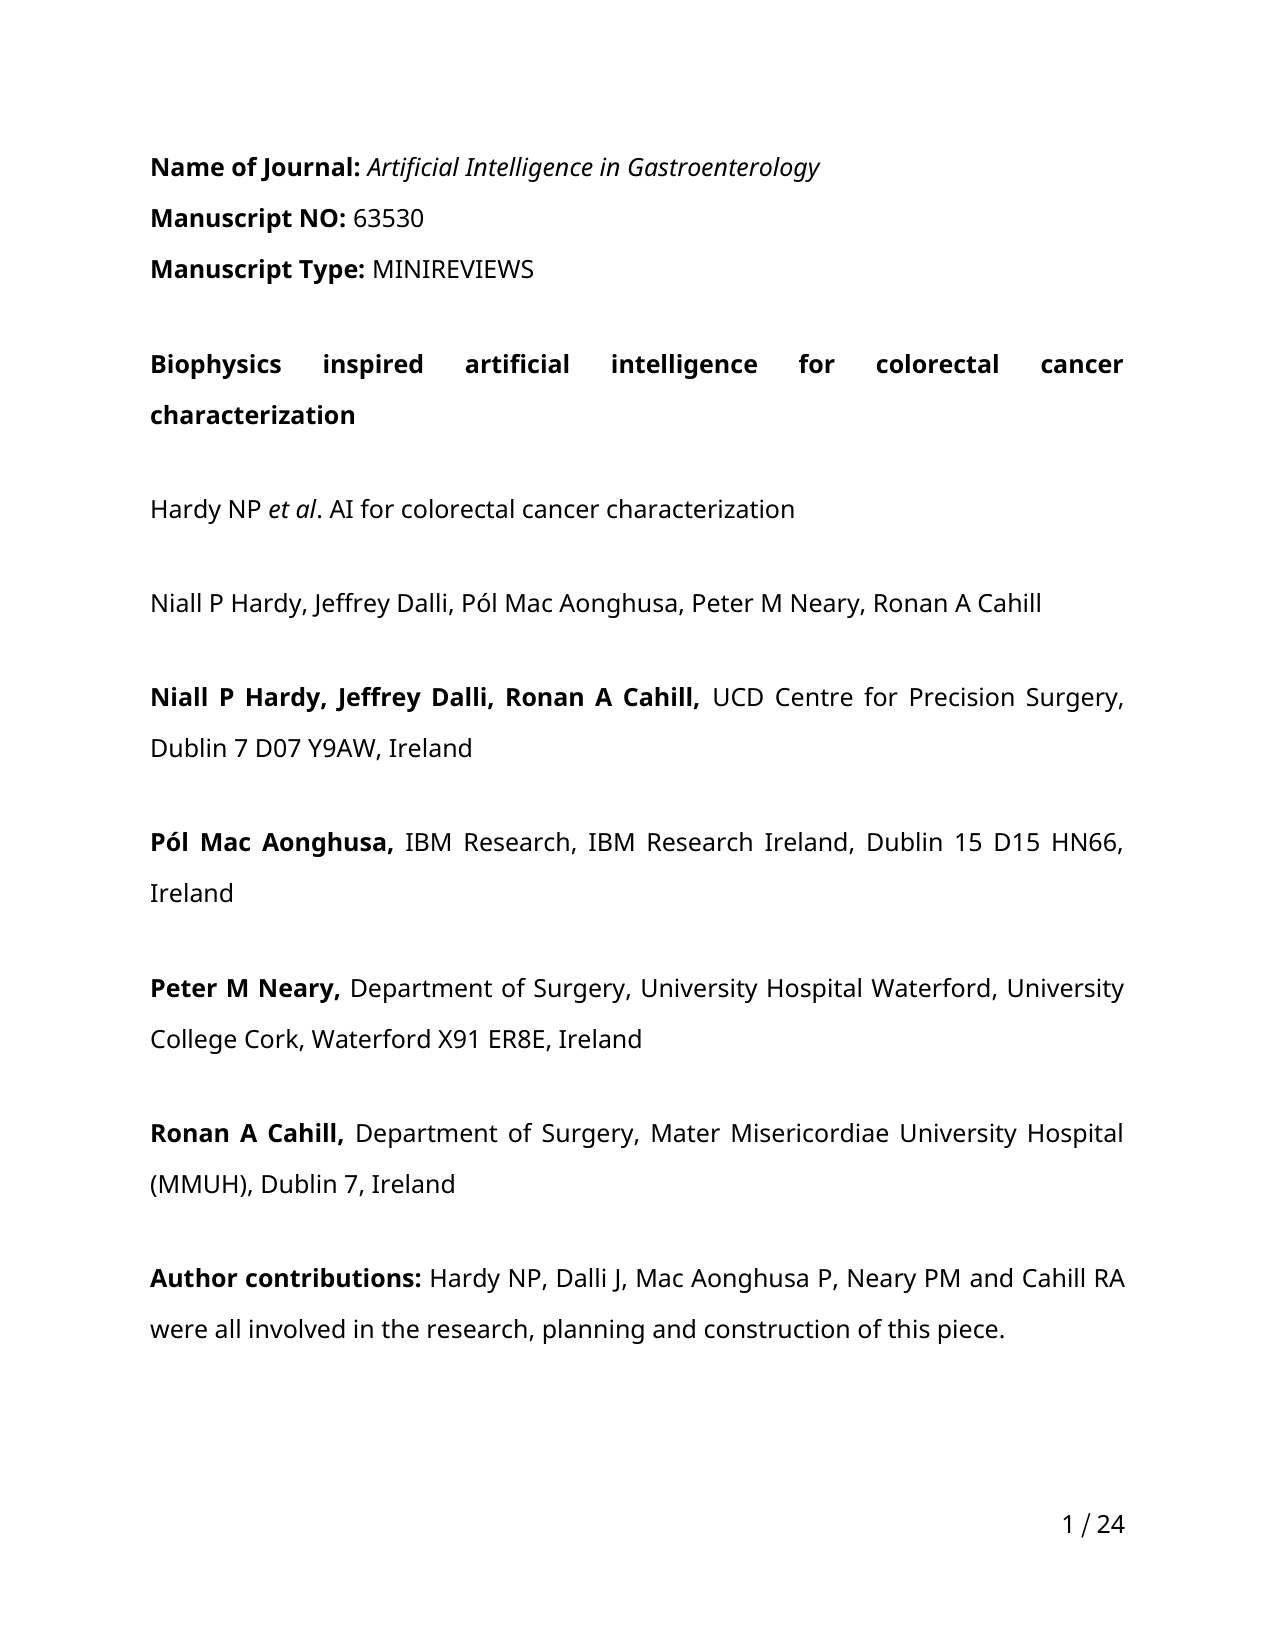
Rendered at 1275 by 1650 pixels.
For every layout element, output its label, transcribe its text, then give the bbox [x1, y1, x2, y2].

text Hardy NP et al. AI for colorectal cancer characterization [150, 491, 1125, 526]
text Niall P Hardy, Jeffrey Dalli, Pól Mac Aonghusa, Peter M Neary, Ronan A Cahill [150, 586, 1125, 620]
text Pól Mac Aonghusa, IBM Research, IBM Research Ireland, Dublin 15 D15 HN66, Ireland [150, 825, 1125, 910]
text Niall P Hardy, Jeffrey Dalli, Ronan A Cahill, UCD Centre for Precision Surgery, Dublin 7 D07 Y9AW, Ireland [150, 680, 1125, 765]
text Ronan A Cahill, Department of Surgery, Mater Misericordiae University Hospital (MMUH), Dublin 7, Ireland [150, 1115, 1125, 1201]
text Author contributions: Hardy NP, Dalli J, Mac Aonghusa P, Neary PM and Cahill RA were all involved in the research, planning and construction of this piece. [150, 1261, 1125, 1346]
text Name of Journal: Artificial Intelligence in Gastroenterology [150, 150, 1125, 184]
text Peter M Neary, Department of Surgery, University Hospital Waterford, University College Cork, Waterford X91 ER8E, Ireland [150, 970, 1125, 1055]
text Biophysics inspired artificial intelligence for colorectal cancer characterization [150, 346, 1125, 431]
text Manuscript NO: 63530 [150, 201, 1125, 235]
text Manuscript Type: MINIREVIEWS [150, 252, 1125, 286]
